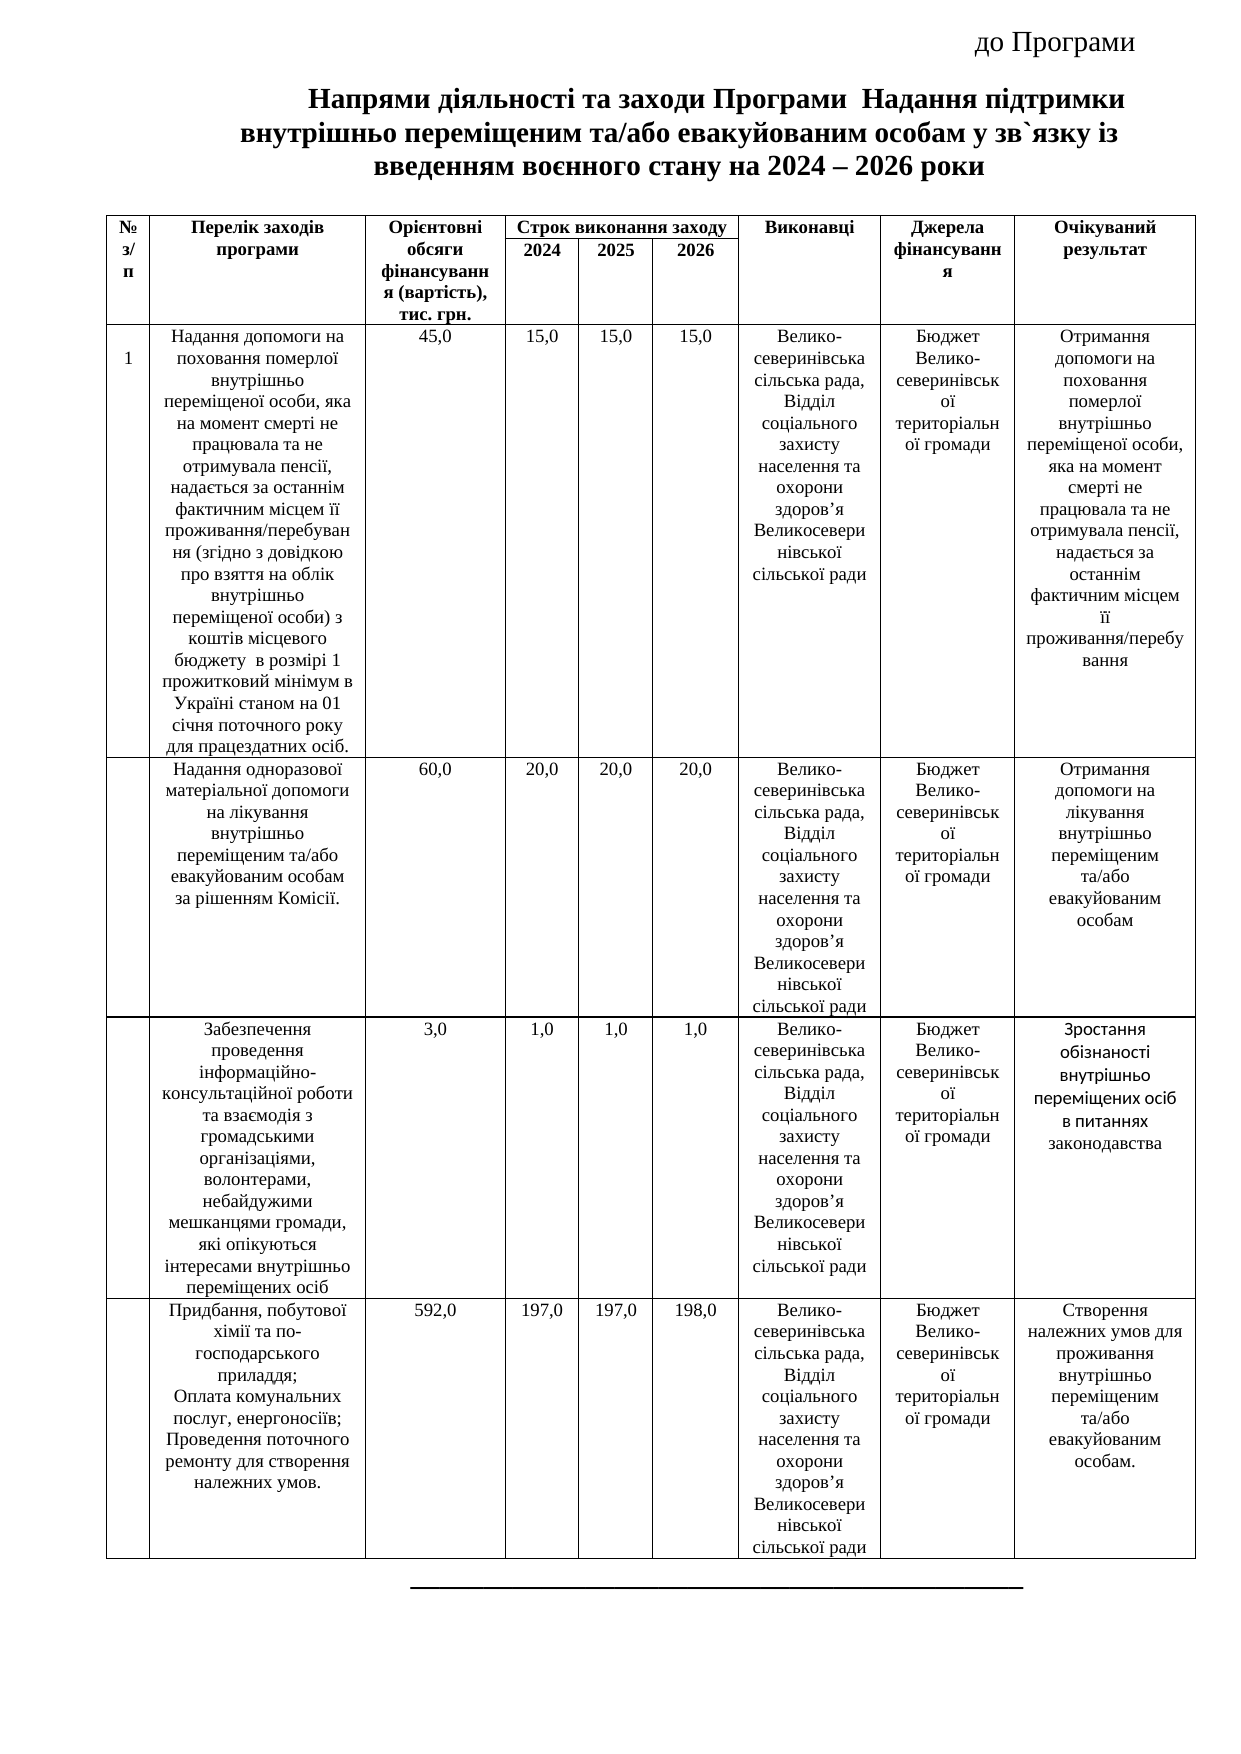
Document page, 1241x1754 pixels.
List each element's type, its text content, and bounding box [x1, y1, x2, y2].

table_cell Бюджет Велико-северинівської територіальної громади [881, 325, 1014, 757]
table_cell Велико-северинівська сільська рада, Відділ соціального захисту населення та охорони здоров’я Великосеверинівської сільської ради [739, 325, 880, 757]
table_cell Бюджет Велико-северинівської територіальної громади [881, 1018, 1014, 1298]
table_cell 45,0 [366, 325, 505, 757]
table_header Строк виконання заходу [506, 216, 738, 238]
table_cell [107, 758, 149, 1016]
table_cell Отримання допомоги на лікування внутрішньо переміщеним та/або евакуйованим особам [1015, 758, 1195, 1016]
table_cell Забезпечення проведення інформаційно-консультаційної роботи та взаємодія з громадськими організаціями, волонтерами, небайдужими мешканцями громади, які опікуються інтересами внутрішньо переміщених осіб [150, 1018, 365, 1298]
table_cell Бюджет Велико-северинівської територіальної громади [881, 1299, 1014, 1557]
table_cell [107, 1018, 149, 1298]
table_cell Надання допомоги на поховання померлої внутрішньо переміщеної особи, яка на момент смерті не працювала та не отримувала пенсії, надається за останнім фактичним місцем її проживання/перебування (згідно з довідкою про взяття на облік внутрішньо переміщеної особи) з коштів місцевого бюджету в розмірі 1 прожитковий мінімум в Україні станом на 01 січня поточного року для працездатних осіб. [150, 325, 365, 757]
table_header Джерела фінансування [881, 216, 1014, 324]
table_header Виконавці [739, 216, 880, 324]
table_cell 197,0 [579, 1299, 652, 1557]
table_header № з/п [107, 216, 149, 324]
table_cell 3,0 [366, 1018, 505, 1298]
table_cell 198,0 [653, 1299, 738, 1557]
table_cell Надання одноразової матеріальної допомоги на лікування внутрішньо переміщеним та/або евакуйованим особам за рішенням Комісії. [150, 758, 365, 1016]
table_cell 1,0 [579, 1018, 652, 1298]
table_cell 20,0 [579, 758, 652, 1016]
table_cell 20,0 [653, 758, 738, 1016]
table_cell Придбання, побутової хімії та по-господарського приладдя; Оплата комунальних послуг, енергоносіїв; Проведення поточного ремонту для створення належних умов. [150, 1299, 365, 1557]
text до Програми [974, 24, 1181, 57]
table_cell Зростання обізнаності внутрішньо переміщених осіб в питаннях законодавства [1015, 1018, 1195, 1298]
table_cell 15,0 [653, 325, 738, 757]
table_cell [107, 1299, 149, 1557]
table_cell 60,0 [366, 758, 505, 1016]
table_cell 2026 [653, 239, 738, 324]
table_header Орієнтовні обсяги фінансування (вартість), тис. грн. [366, 216, 505, 324]
table_cell 2024 [506, 239, 578, 324]
table_cell Велико-северинівська сільська рада, Відділ соціального захисту населення та охорони здоров’я Великосеверинівської сільської ради [739, 758, 880, 1016]
table_cell 20,0 [506, 758, 578, 1016]
table_cell 1 [107, 325, 149, 757]
text Напрями діяльності та заходи Програми Надання підтримки внутрішньо переміщеним та/або евакуйованим особам у зв`язку із введенням воєнного стану на 2024 – 2026 роки [177, 81, 1181, 182]
table_cell Створення належних умов для проживання внутрішньо переміщеним та/або евакуйованим особам. [1015, 1299, 1195, 1557]
table_header Очікуваний результат [1015, 216, 1195, 324]
table_cell 197,0 [506, 1299, 578, 1557]
table_cell 1,0 [653, 1018, 738, 1298]
table_cell Велико-северинівська сільська рада, Відділ соціального захисту населення та охорони здоров’я Великосеверинівської сільської ради [739, 1299, 880, 1557]
table_cell Отримання допомоги на поховання померлої внутрішньо переміщеної особи, яка на момент смерті не працювала та не отримувала пенсії, надається за останнім фактичним місцем її проживання/перебування [1015, 325, 1195, 757]
table_cell 592,0 [366, 1299, 505, 1557]
table_cell Бюджет Велико-северинівської територіальної громади [881, 758, 1014, 1016]
table_cell 2025 [579, 239, 652, 324]
table_header Перелік заходів програми [150, 216, 365, 324]
table_cell 1,0 [506, 1018, 578, 1298]
text __________________________________________ [177, 1559, 1181, 1592]
table_cell 15,0 [579, 325, 652, 757]
table_cell 15,0 [506, 325, 578, 757]
table_cell Велико-северинівська сільська рада, Відділ соціального захисту населення та охорони здоров’я Великосеверинівської сільської ради [739, 1018, 880, 1298]
